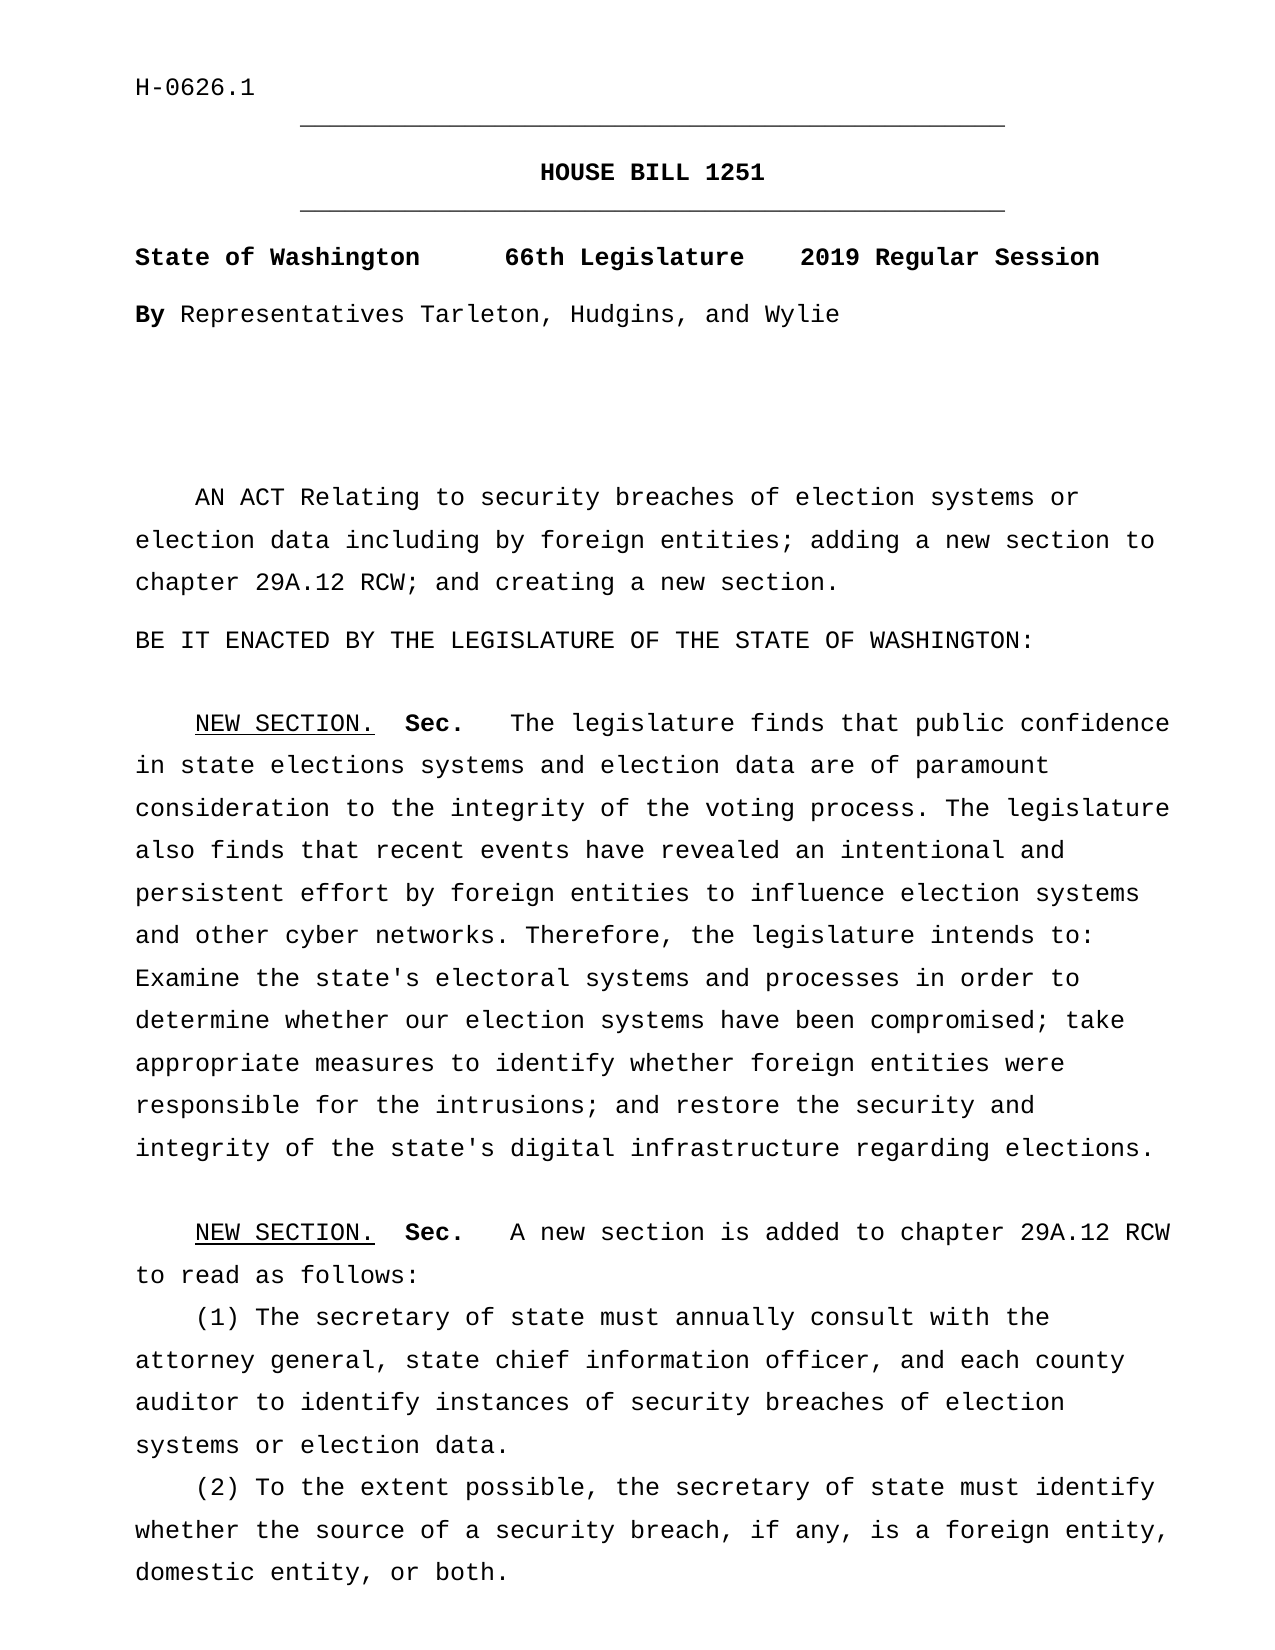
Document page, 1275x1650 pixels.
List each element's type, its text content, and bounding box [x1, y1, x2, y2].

text _______________________________________________ [135, 103, 1170, 132]
text (2) To the extent possible, the secretary of state must identify whether the source of a security breach, if any, is a foreign entity, domestic entity, or both. [135, 1462, 1170, 1589]
text State of Washington 66th Legislature 2019 Regular Session [135, 245, 1170, 273]
text _______________________________________________ [135, 188, 1170, 217]
text NEW SECTION. Sec. A new section is added to chapter 29A.12 RCW to read as follows: [135, 1207, 1170, 1292]
text By Representatives Tarleton, Hudgins, and Wylie [135, 302, 1170, 330]
text AN ACT Relating to security breaches of election systems or election data including by foreign entities; adding a new section to chapter 29A.12 RCW; and creating a new section. [135, 472, 1170, 599]
text HOUSE BILL 1251 [135, 160, 1170, 188]
text NEW SECTION. Sec. The legislature finds that public confidence in state elections systems and election data are of paramount consideration to the integrity of the voting process. The legislature also finds that recent events have revealed an intentional and persistent effort by foreign entities to influence election systems and other cyber networks. Therefore, the legislature intends to: Examine the state's electoral systems and processes in order to determine whether our election systems have been compromised; take appropriate measures to identify whether foreign entities were responsible for the intrusions; and restore the security and integrity of the state's digital infrastructure regarding elections. [135, 697, 1170, 1165]
text BE IT ENACTED BY THE LEGISLATURE OF THE STATE OF WASHINGTON: [135, 627, 1170, 656]
text H-0626.1 [135, 75, 1170, 103]
text (1) The secretary of state must annually consult with the attorney general, state chief information officer, and each county auditor to identify instances of security breaches of election systems or election data. [135, 1292, 1170, 1462]
